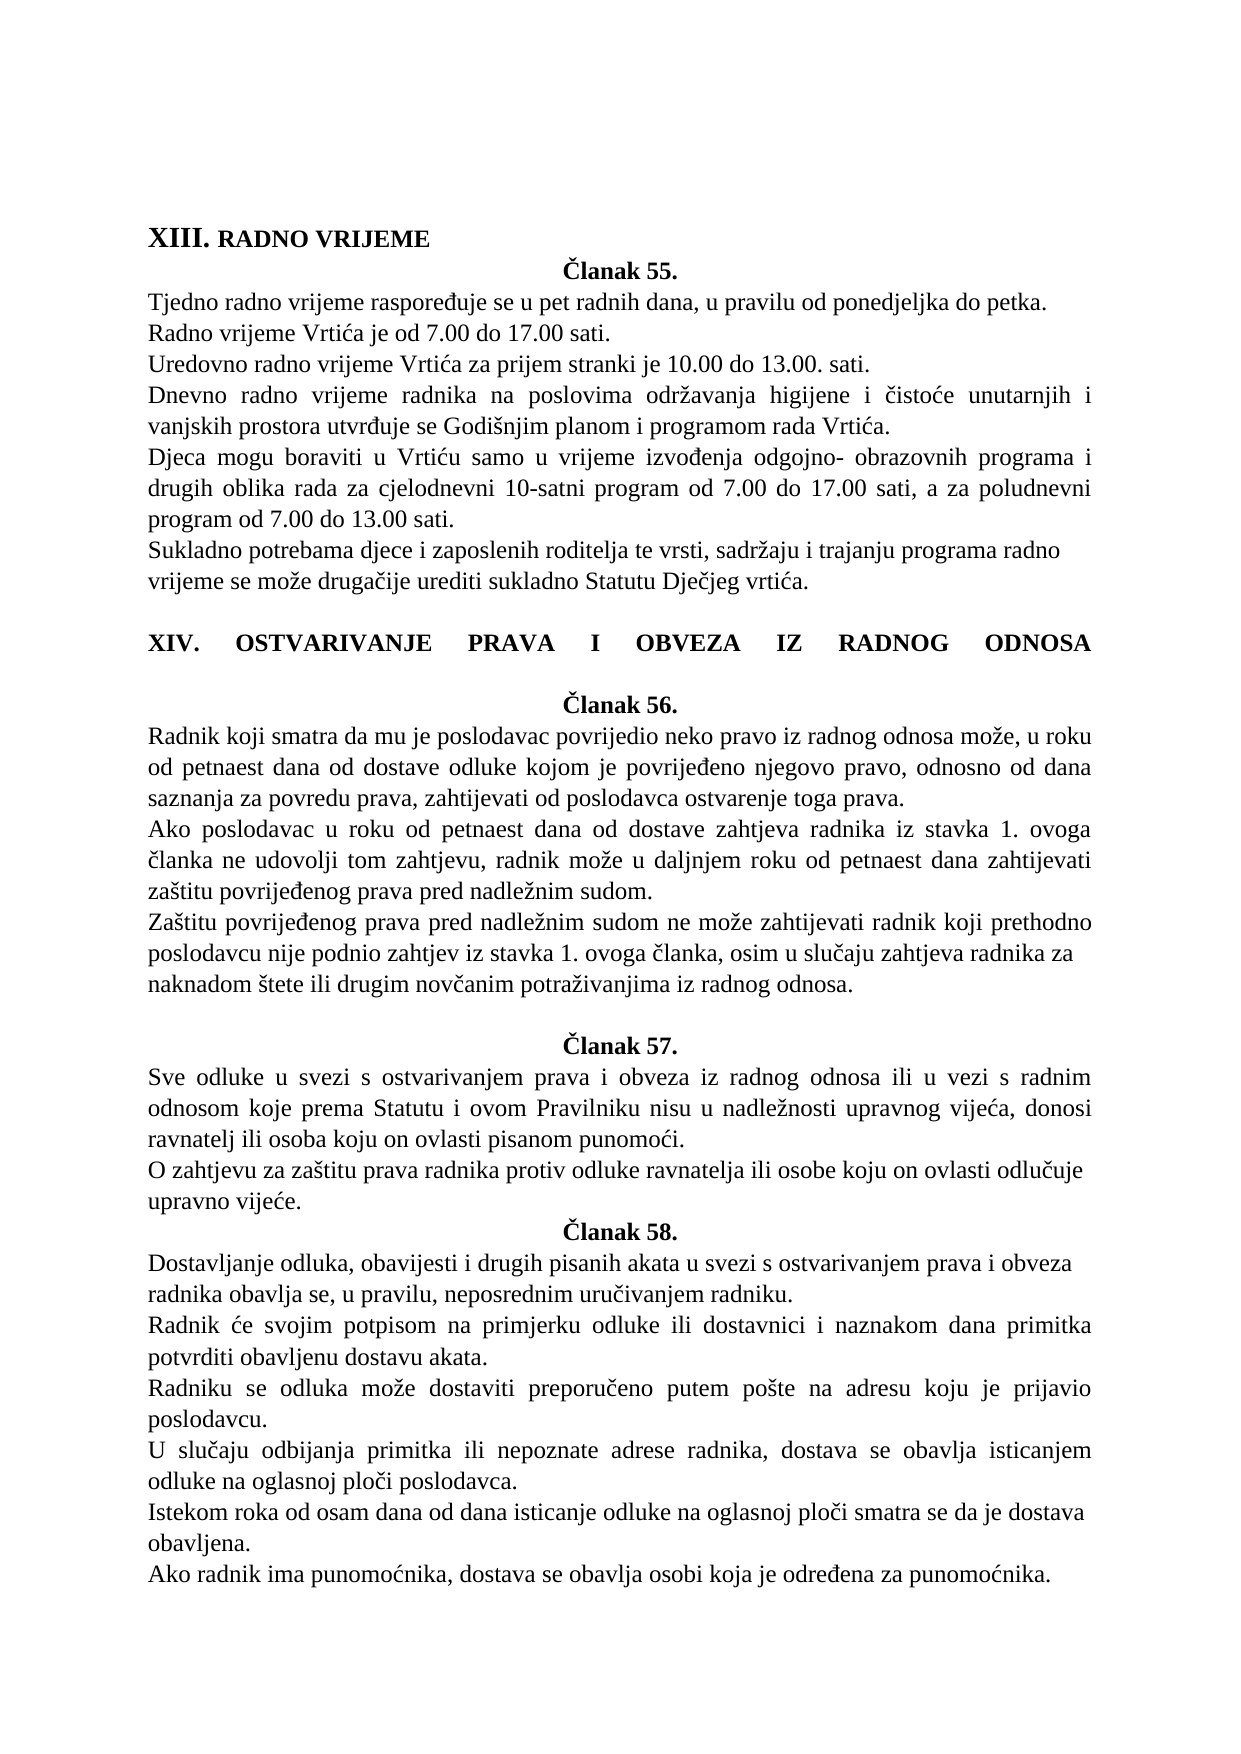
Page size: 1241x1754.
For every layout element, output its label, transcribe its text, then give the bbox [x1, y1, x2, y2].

text obavljena. [148, 1528, 1093, 1557]
text XIII. RADNO VRIJEME [148, 220, 1093, 253]
text Uredovno radno vrijeme Vrtića za prijem stranki je 10.00 do 13.00. sati. [148, 349, 1093, 378]
text Članak 55. [148, 256, 1093, 285]
text naknadom štete ili drugim novčanim potraživanjima iz radnog odnosa. [148, 969, 1093, 998]
text Ako radnik ima punomoćnika, dostava se obavlja osobi koja je određena za punomoćnika. [148, 1559, 1093, 1588]
text XIV. OSTVARIVANJE PRAVA I OBVEZA IZ RADNOG ODNOSA [148, 628, 1093, 687]
text Radnik koji smatra da mu je poslodavac povrijedio neko pravo iz radnog odnosa može, u roku od petnaest dana od dostave odluke kojom je povrijeđeno njegovo pravo, odnosno od dana saznanja za povredu prava, zahtijevati od poslodavca ostvarenje toga prava. [148, 721, 1093, 812]
text O zahtjevu za zaštitu prava radnika protiv odluke ravnatelja ili osobe koju on ovlasti odlučuje upravno vijeće. [148, 1155, 1093, 1215]
text Zaštitu povrijeđenog prava pred nadležnim sudom ne može zahtijevati radnik koji prethodno poslodavcu nije podnio zahtjev iz stavka 1. ovoga članka, osim u slučaju zahtjeva radnika za [148, 907, 1093, 967]
text Tjedno radno vrijeme raspoređuje se u pet radnih dana, u pravilu od ponedjeljka do petka. [148, 287, 1093, 316]
text Istekom roka od osam dana od dana isticanje odluke na oglasnoj ploči smatra se da je dostava [148, 1497, 1093, 1526]
text Radniku se odluka može dostaviti preporučeno putem pošte na adresu koju je prijavio poslodavcu. [148, 1373, 1093, 1432]
text Sve odluke u svezi s ostvarivanjem prava i obveza iz radnog odnosa ili u vezi s radnim odnosom koje prema Statutu i ovom Pravilniku nisu u nadležnosti upravnog vijeća, donosi ravnatelj ili osoba koju on ovlasti pisanom punomoći. [148, 1062, 1093, 1153]
text Članak 58. [148, 1217, 1093, 1246]
text radnika obavlja se, u pravilu, neposrednim uručivanjem radniku. [148, 1279, 1093, 1308]
text Članak 56. [148, 690, 1093, 718]
text Dostavljanje odluka, obavijesti i drugih pisanih akata u svezi s ostvarivanjem prava i obveza [148, 1248, 1093, 1277]
text Sukladno potrebama djece i zaposlenih roditelja te vrsti, sadržaju i trajanju programa radno vrijeme se može drugačije urediti sukladno Statutu Dječjeg vrtića. [148, 535, 1093, 595]
text Djeca mogu boraviti u Vrtiću samo u vrijeme izvođenja odgojno- obrazovnih programa i drugih oblika rada za cjelodnevni 10-satni program od 7.00 do 17.00 sati, a za poludnevni program od 7.00 do 13.00 sati. [148, 442, 1093, 533]
text Dnevno radno vrijeme radnika na poslovima održavanja higijene i čistoće unutarnjih i vanjskih prostora utvrđuje se Godišnjim planom i programom rada Vrtića. [148, 380, 1093, 440]
text U slučaju odbijanja primitka ili nepoznate adrese radnika, dostava se obavlja isticanjem odluke na oglasnoj ploči poslodavca. [148, 1435, 1093, 1494]
text Ako poslodavac u roku od petnaest dana od dostave zahtjeva radnika iz stavka 1. ovoga članka ne udovolji tom zahtjevu, radnik može u daljnjem roku od petnaest dana zahtijevati zaštitu povrijeđenog prava pred nadležnim sudom. [148, 814, 1093, 905]
text Radnik će svojim potpisom na primjerku odluke ili dostavnici i naznakom dana primitka potvrditi obavljenu dostavu akata. [148, 1311, 1093, 1370]
text Članak 57. [148, 1031, 1093, 1060]
text Radno vrijeme Vrtića je od 7.00 do 17.00 sati. [148, 318, 1093, 347]
